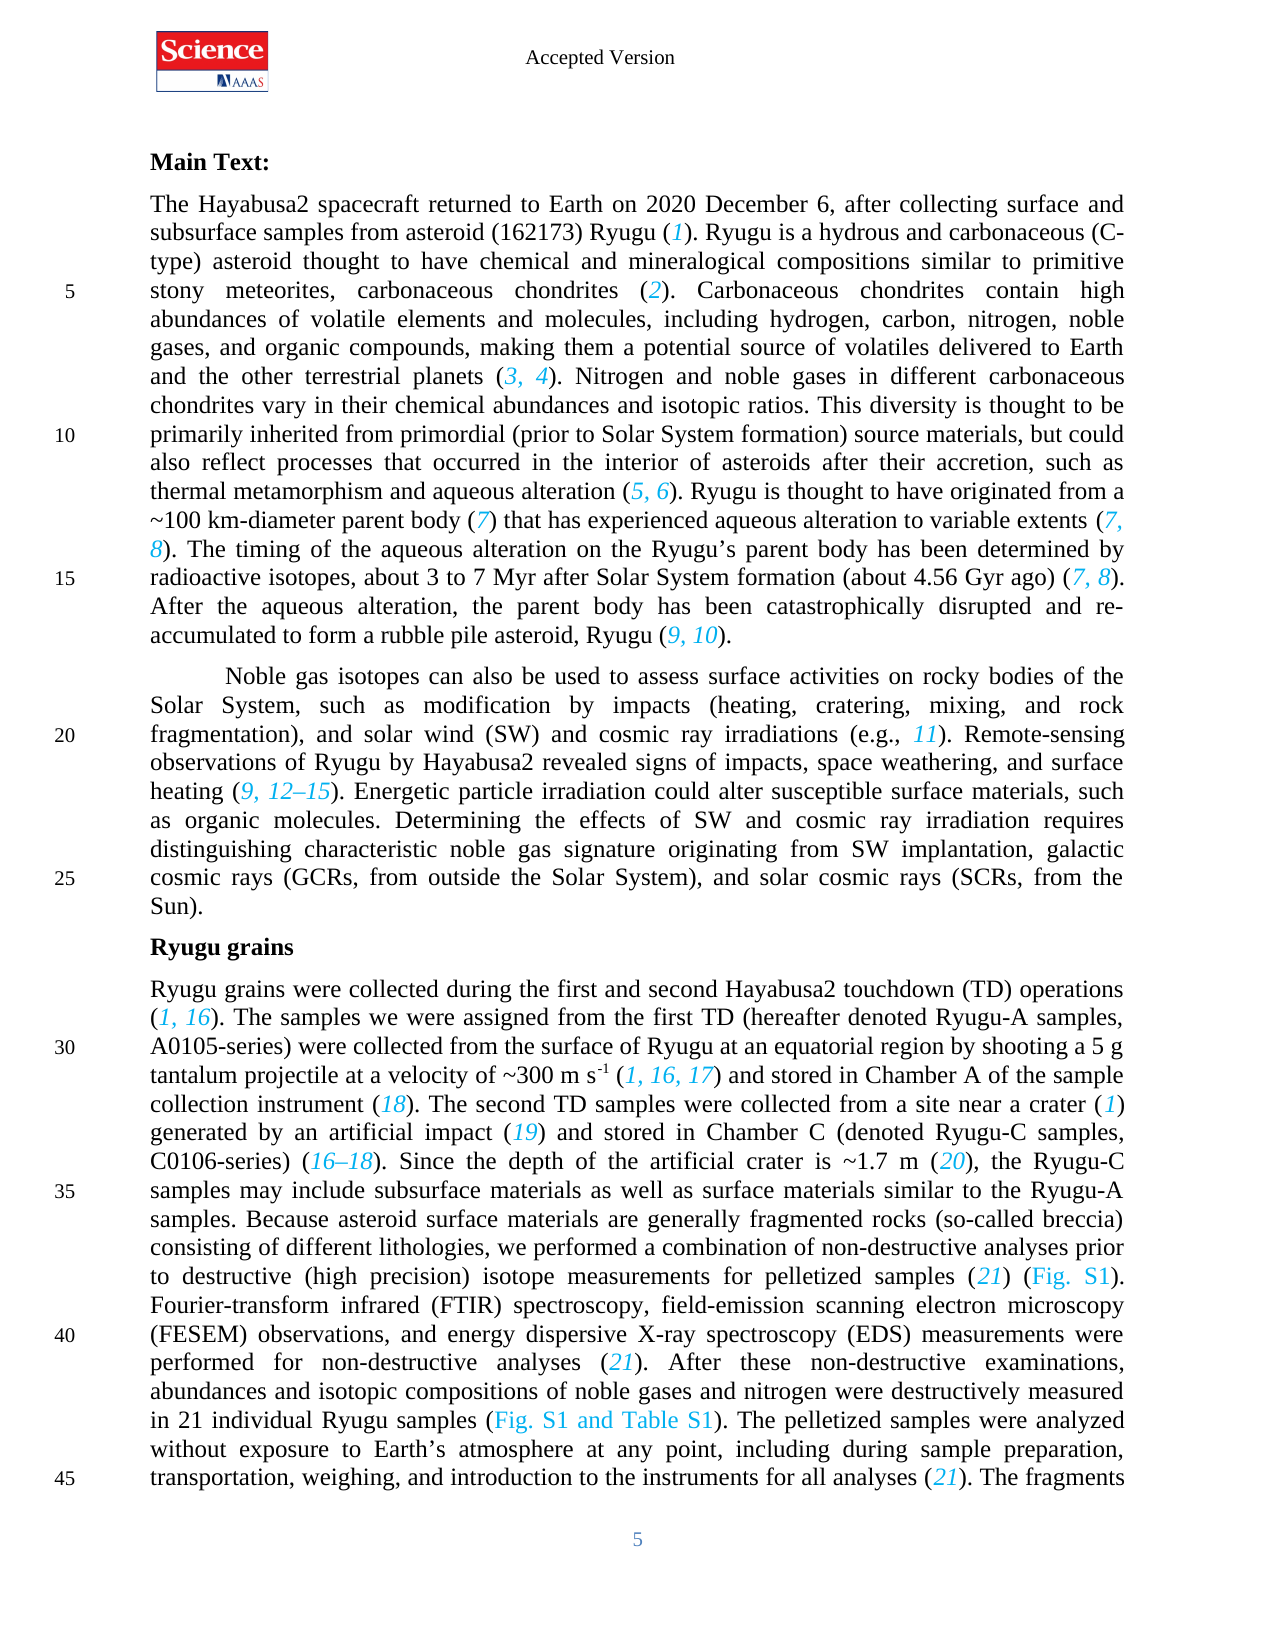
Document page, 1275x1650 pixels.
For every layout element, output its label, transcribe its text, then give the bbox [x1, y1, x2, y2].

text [150, 974, 1125, 1491]
text Ryugu grains [150, 932, 1125, 961]
text Noble gas isotopes can also be used to assess surface activities on rocky bodies of the Solar System, such as modification by impacts (heating, cratering, mixing, and rock fragmentation), and solar wind (SW) and cosmic ray irradiations (e.g., 11). Remote-sensing observations of Ryugu by Hayabusa2 revealed signs of impacts, space weathering, and surface heating (9, 12–15). Energetic particle irradiation could alter susceptible surface materials, such as organic molecules. Determining the effects of SW and cosmic ray irradiation requires distinguishing characteristic noble gas signature originating from SW implantation, galactic cosmic rays (GCRs, from outside the Solar System), and solar cosmic rays (SCRs, from the Sun). [150, 661, 1125, 920]
picture [156, 31, 269, 92]
text Main Text: [150, 147, 1125, 176]
text The Hayabusa2 spacecraft returned to Earth on 2020 December 6, after collecting surface and subsurface samples from asteroid (162173) Ryugu (1). Ryugu is a hydrous and carbonaceous (C-type) asteroid thought to have chemical and mineralogical compositions similar to primitive stony meteorites, carbonaceous chondrites (2). Carbonaceous chondrites contain high abundances of volatile elements and molecules, including hydrogen, carbon, nitrogen, noble gases, and organic compounds, making them a potential source of volatiles delivered to Earth and the other terrestrial planets (3, 4). Nitrogen and noble gases in different carbonaceous chondrites vary in their chemical abundances and isotopic ratios. This diversity is thought to be primarily inherited from primordial (prior to Solar System formation) source materials, but could also reflect processes that occurred in the interior of asteroids after their accretion, such as thermal metamorphism and aqueous alteration (5, 6). Ryugu is thought to have originated from a ~100 km-diameter parent body (7) that has experienced aqueous alteration to variable extents (7, 8). The timing of the aqueous alteration on the Ryugu’s parent body has been determined by radioactive isotopes, about 3 to 7 Myr after Solar System formation (about 4.56 Gyr ago) (7, 8). After the aqueous alteration, the parent body has been catastrophically disrupted and re-accumulated to form a rubble pile asteroid, Ryugu (9, 10). [150, 189, 1125, 649]
